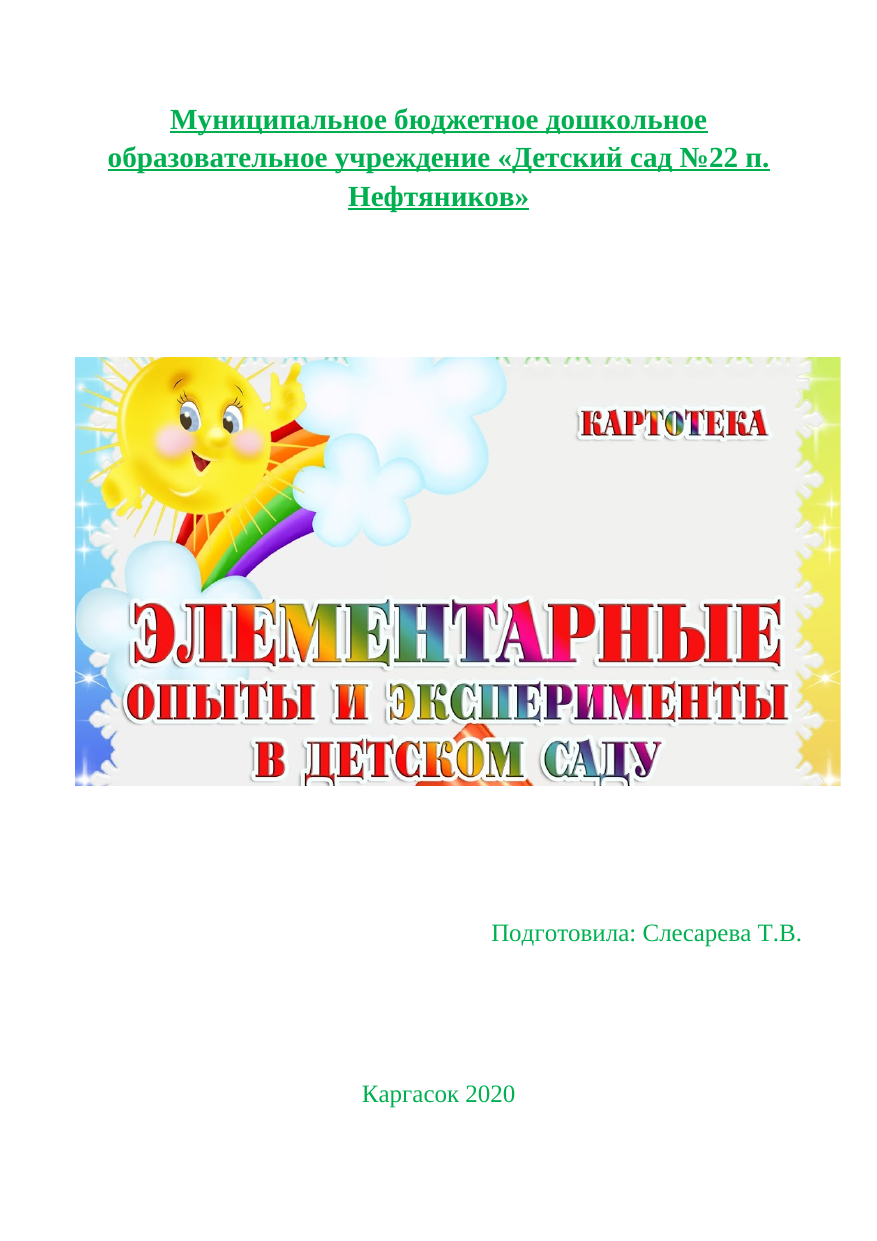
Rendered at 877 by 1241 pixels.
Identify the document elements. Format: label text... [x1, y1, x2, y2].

text Муниципальное бюджетное дошкольное образовательное учреждение «Детский сад №22 п. Нефтяников» [75, 102, 802, 212]
picture [75, 357, 841, 786]
text Каргасок 2020 [75, 1079, 802, 1108]
text Подготовила: Слесарева Т.В. [75, 918, 802, 947]
